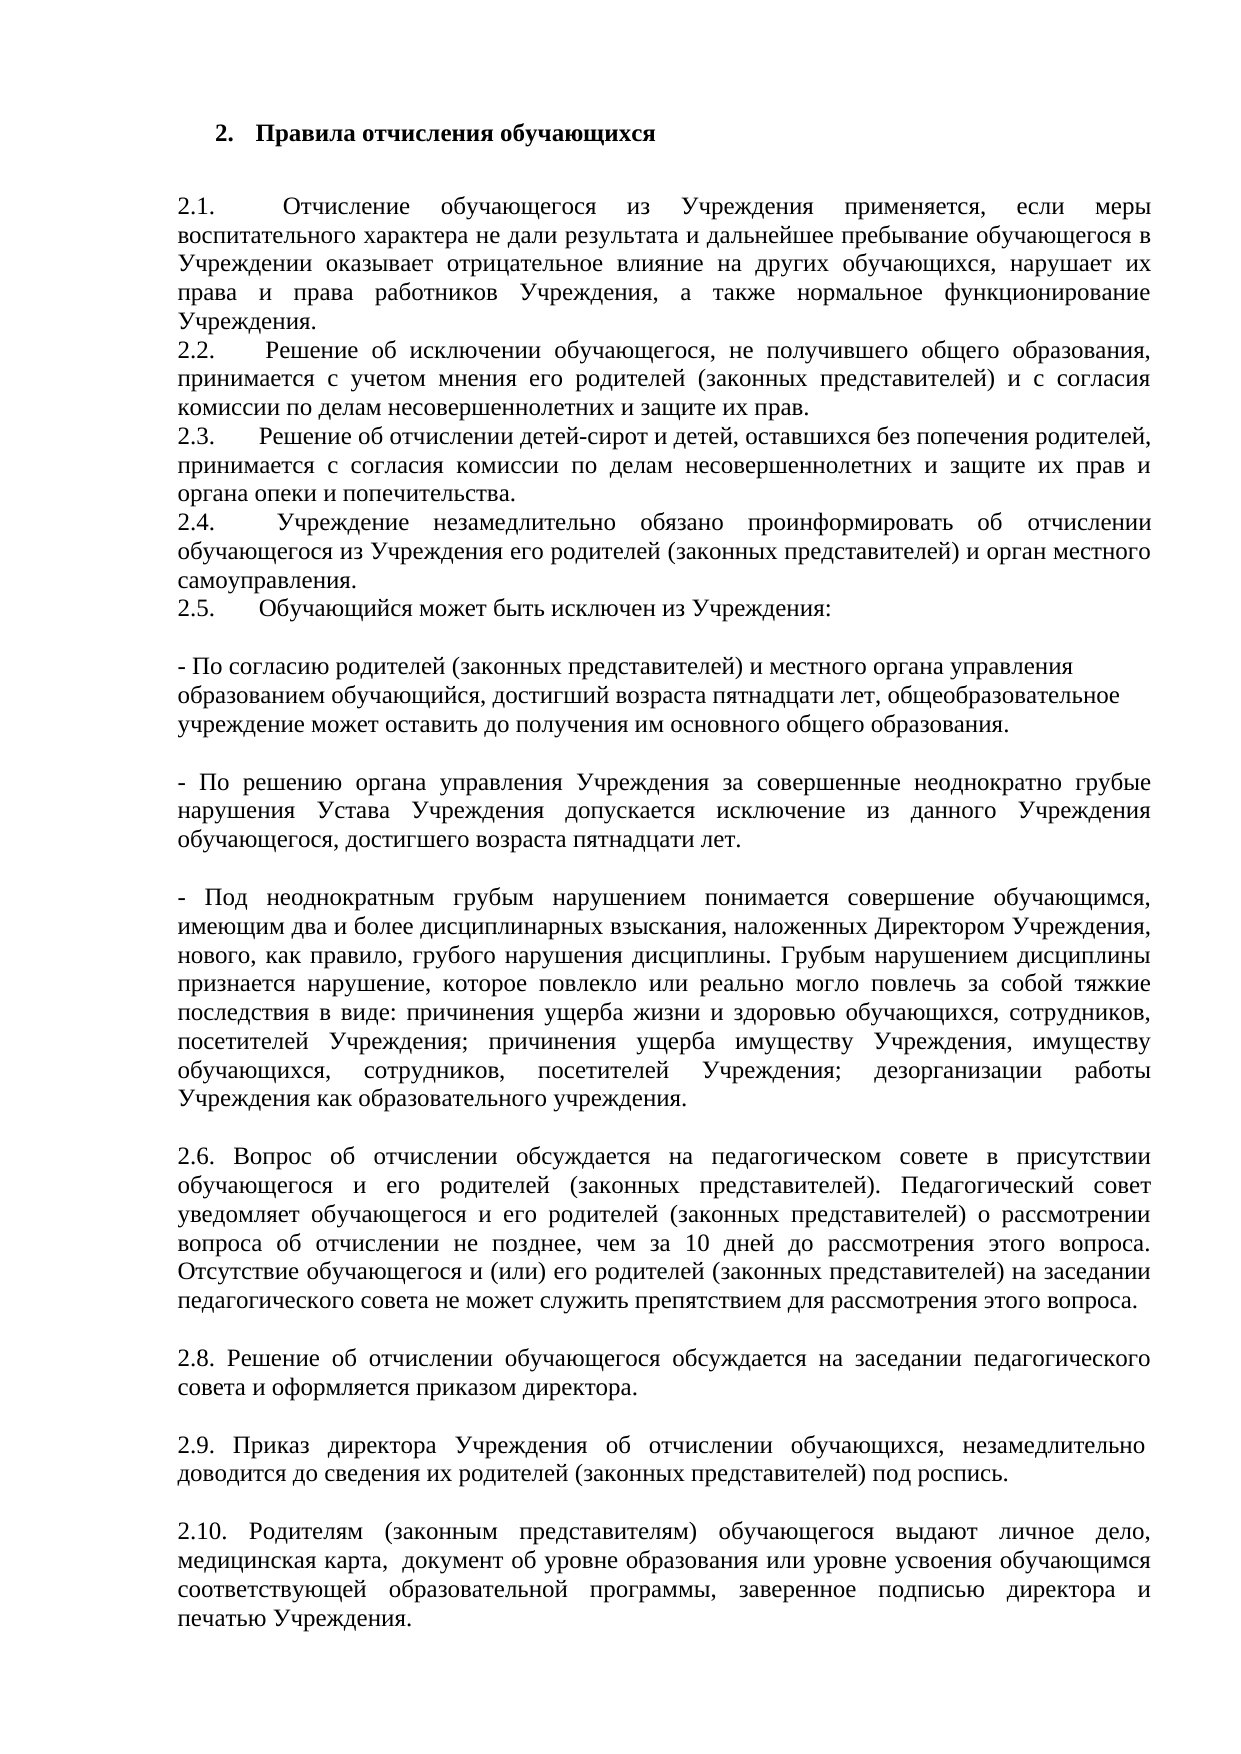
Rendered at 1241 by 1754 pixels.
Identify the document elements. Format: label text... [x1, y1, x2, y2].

text 2.3. Решение об отчислении детей-сирот и детей, оставшихся без попечения родителей, принимается с согласия комиссии по делам несовершеннолетних и защите их прав и органа опеки и попечительства. [177, 421, 1152, 507]
text 2.2. Решение об исключении обучающегося, не получившего общего образования, принимается с учетом мнения его родителей (законных представителей) и с согласия комиссии по делам несовершеннолетних и защите их прав. [177, 335, 1152, 421]
text - По решению органа управления Учреждения за совершенные неоднократно грубые нарушения Устава Учреждения допускается исключение из данного Учреждения обучающегося, достигшего возраста пятнадцати лет. [177, 767, 1152, 853]
text 2.4. Учреждение незамедлительно обязано проинформировать об отчислении обучающегося из Учреждения его родителей (законных представителей) и орган местного самоуправления. [177, 507, 1152, 593]
text 2.6. Вопрос об отчислении обсуждается на педагогическом совете в присутствии обучающегося и его родителей (законных представителей). Педагогический совет уведомляет обучающегося и его родителей (законных представителей) о рассмотрении вопроса об отчислении не позднее, чем за 10 дней до рассмотрения этого вопроса. Отсутствие обучающегося и (или) его родителей (законных представителей) на заседании педагогического совета не может служить препятствием для рассмотрения этого вопроса. [177, 1141, 1152, 1314]
text 2. Правила отчисления обучающихся [215, 118, 1152, 147]
text 2.10. Родителям (законным представителям) обучающегося выдают личное дело, медицинская карта, документ об уровне образования или уровне усвоения обучающимся соответствующей образовательной программы, заверенное подписью директора и печатью Учреждения. [177, 1516, 1152, 1631]
text 2.8. Решение об отчислении обучающегося обсуждается на заседании педагогического совета и оформляется приказом директора. [177, 1343, 1152, 1401]
text 2.9. Приказ директора Учреждения об отчислении обучающихся, незамедлительно доводится до сведения их родителей (законных представителей) под роспись. [177, 1430, 1152, 1487]
text - Под неоднократным грубым нарушением понимается совершение обучающимся, имеющим два и более дисциплинарных взыскания, наложенных Директором Учреждения, нового, как правило, грубого нарушения дисциплины. Грубым нарушением дисциплины признается нарушение, которое повлекло или реально могло повлечь за собой тяжкие последствия в виде: причинения ущерба жизни и здоровью обучающихся, сотрудников, посетителей Учреждения; причинения ущерба имуществу Учреждения, имуществу обучающихся, сотрудников, посетителей Учреждения; дезорганизации работы Учреждения как образовательного учреждения. [177, 882, 1152, 1112]
text - По согласию родителей (законных представителей) и местного органа управления образованием обучающийся, достигший возраста пятнадцати лет, общеобразовательное учреждение может оставить до получения им основного общего образования. [177, 651, 1152, 738]
text 2.1. Отчисление обучающегося из Учреждения применяется, если меры воспитательного характера не дали результата и дальнейшее пребывание обучающегося в Учреждении оказывает отрицательное влияние на других обучающихся, нарушает их права и права работников Учреждения, а также нормальное функционирование Учреждения. [177, 191, 1152, 335]
text 2.5. Обучающийся может быть исключен из Учреждения: [177, 593, 1152, 622]
